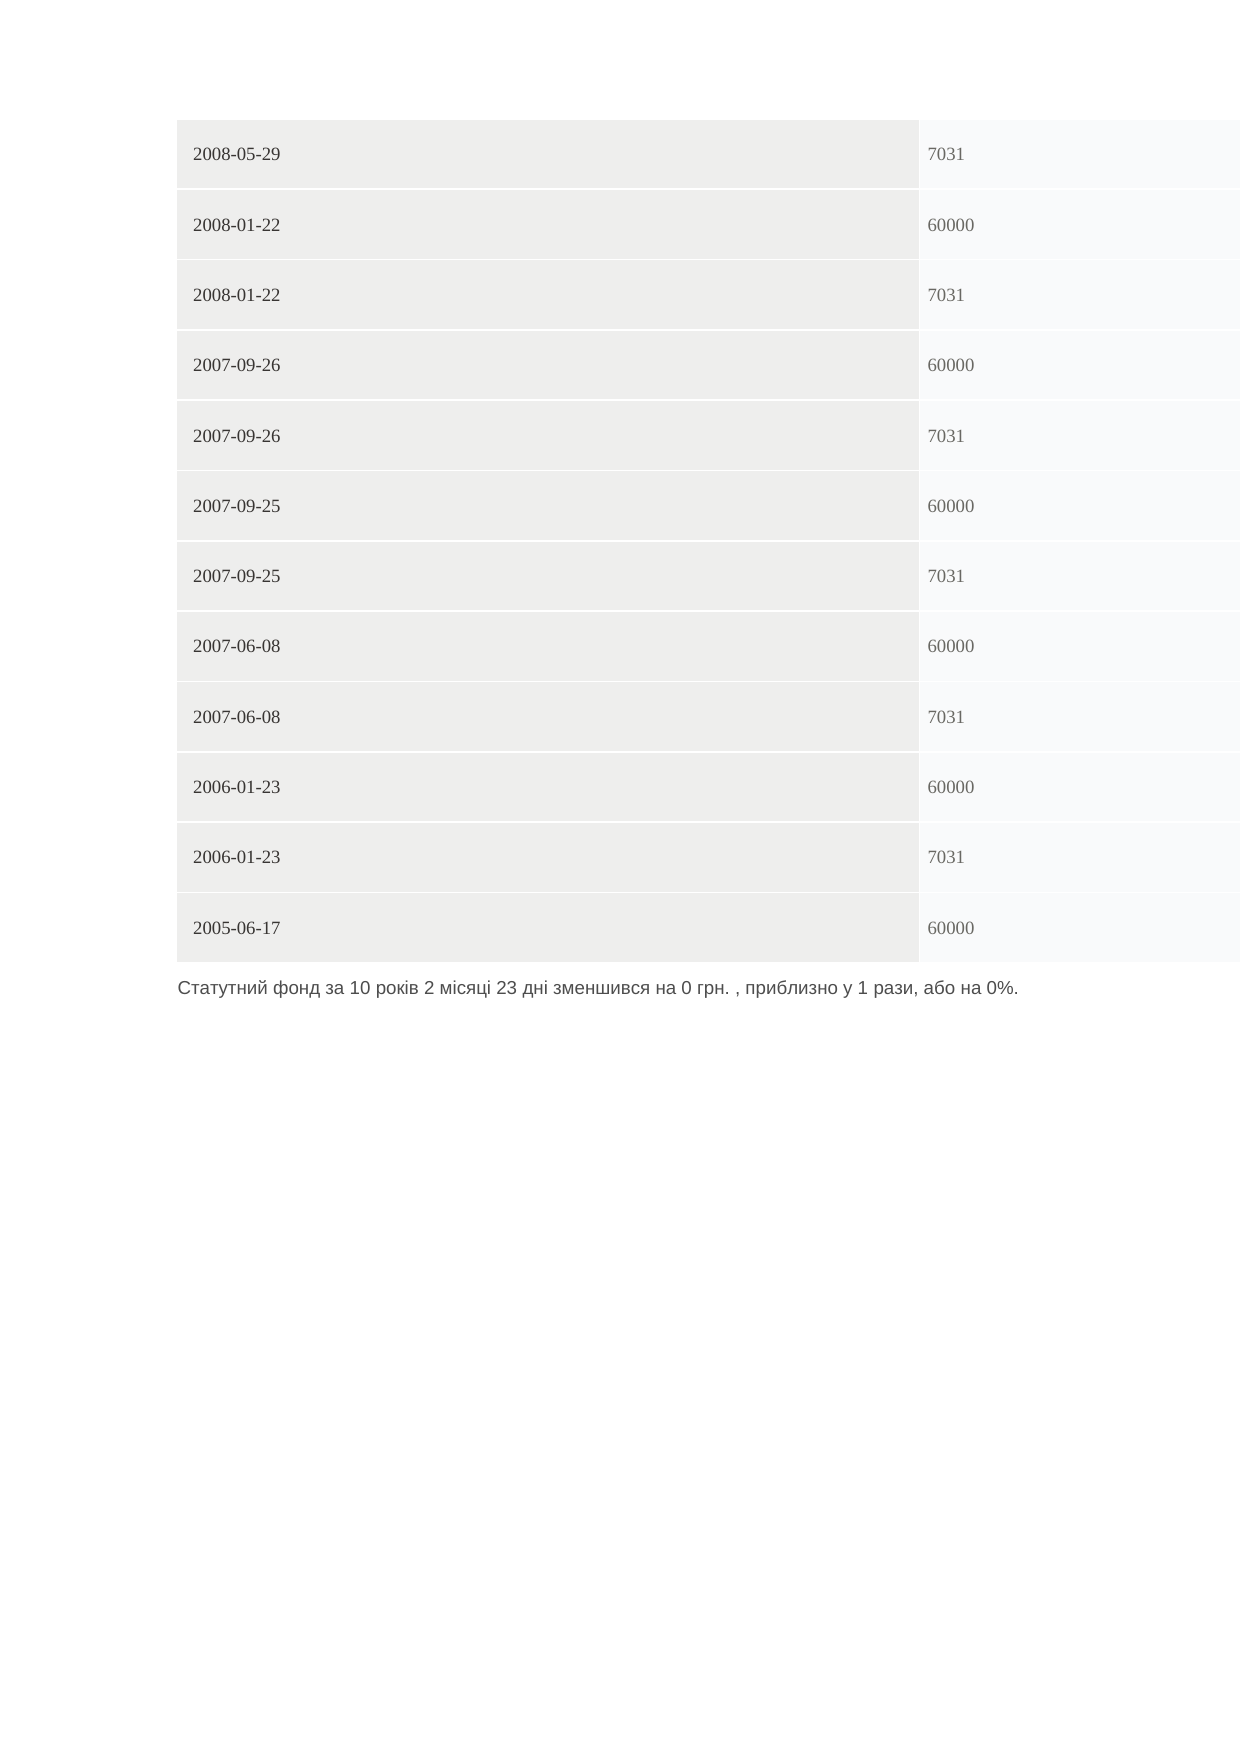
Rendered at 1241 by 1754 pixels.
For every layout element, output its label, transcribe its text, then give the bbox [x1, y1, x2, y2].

table_cell 7031 [920, 823, 1240, 892]
table_cell 7031 [920, 120, 1240, 188]
table_cell 2007-09-26 [177, 331, 919, 399]
table_cell 7031 [920, 401, 1240, 470]
table_cell 2007-06-08 [177, 612, 919, 681]
table_cell 60000 [920, 893, 1240, 962]
text Статутний фонд за 10 років 2 місяці 23 дні зменшився на 0 грн. , приблизно у 1 рази, або на 0%. [177, 963, 1152, 999]
table_cell 60000 [920, 471, 1240, 540]
table_cell 2006-01-23 [177, 823, 919, 892]
table_cell 2008-05-29 [177, 120, 919, 188]
table_cell 2007-09-25 [177, 471, 919, 540]
table_cell 60000 [920, 331, 1240, 399]
table_cell 2008-01-22 [177, 190, 919, 259]
table_cell 2007-09-25 [177, 542, 919, 610]
table_cell 60000 [920, 190, 1240, 259]
table_cell 60000 [920, 612, 1240, 681]
table_cell 2007-06-08 [177, 682, 919, 751]
table_cell 2008-01-22 [177, 260, 919, 329]
table_cell 7031 [920, 682, 1240, 751]
table_cell 2006-01-23 [177, 753, 919, 821]
table_cell 60000 [920, 753, 1240, 821]
table_cell 2005-06-17 [177, 893, 919, 962]
table_cell 7031 [920, 542, 1240, 610]
table_cell 7031 [920, 260, 1240, 329]
table_cell 2007-09-26 [177, 401, 919, 470]
